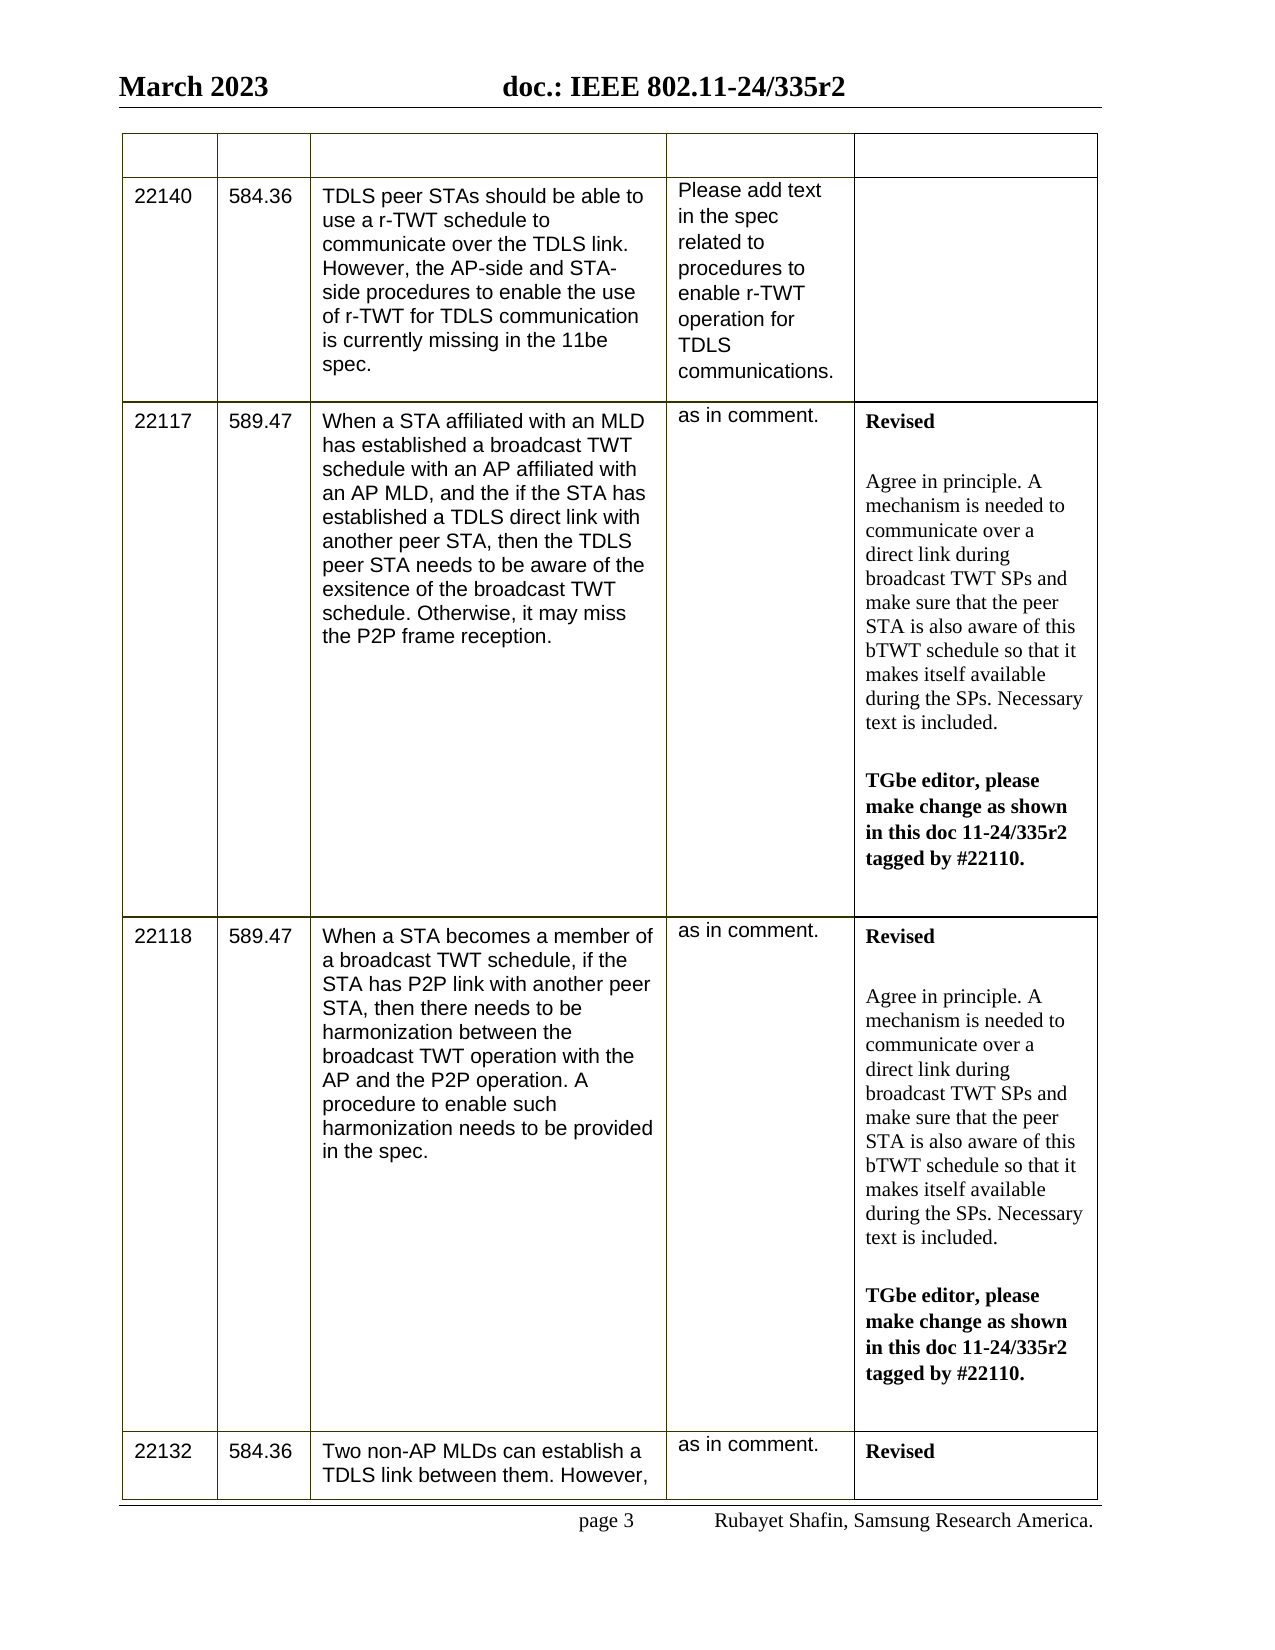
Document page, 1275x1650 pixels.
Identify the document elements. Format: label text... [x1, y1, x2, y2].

table_cell 584.36 [218, 178, 310, 401]
table_cell 22132 [123, 1432, 217, 1499]
table_cell [218, 134, 310, 177]
table_cell [667, 134, 854, 177]
table_cell Please add text in the spec related to procedures to enable r-TWT operation for TDLS communications. [667, 178, 854, 401]
table_cell When a STA affiliated with an MLD has established a broadcast TWT schedule with an AP affiliated with an AP MLD, and the if the STA has established a TDLS direct link with another peer STA, then the TDLS peer STA needs to be aware of the exsitence of the broadcast TWT schedule. Otherwise, it may miss the P2P frame reception. [311, 403, 666, 916]
table_cell 589.47 [218, 403, 310, 916]
table_cell as in comment. [667, 403, 854, 916]
table_cell [123, 134, 217, 177]
table_cell 584.36 [218, 1432, 310, 1499]
table_cell TDLS peer STAs should be able to use a r-TWT schedule to communicate over the TDLS link. However, the AP-side and STA-side procedures to enable the use of r-TWT for TDLS communication is currently missing in the 11be spec. [311, 178, 666, 401]
table_cell [311, 134, 666, 177]
table_cell 22140 [123, 178, 217, 401]
table_cell [855, 178, 1097, 401]
table_cell as in comment. [667, 918, 854, 1431]
table_cell 589.47 [218, 918, 310, 1431]
table_cell [855, 134, 1097, 177]
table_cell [311, 1432, 666, 1499]
table_cell 22117 [123, 403, 217, 916]
table_cell When a STA becomes a member of a broadcast TWT schedule, if the STA has P2P link with another peer STA, then there needs to be harmonization between the broadcast TWT operation with the AP and the P2P operation. A procedure to enable such harmonization needs to be provided in the spec. [311, 918, 666, 1431]
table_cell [855, 1432, 1097, 1499]
table_cell 22118 [123, 918, 217, 1431]
table_cell as in comment. [667, 1432, 854, 1499]
